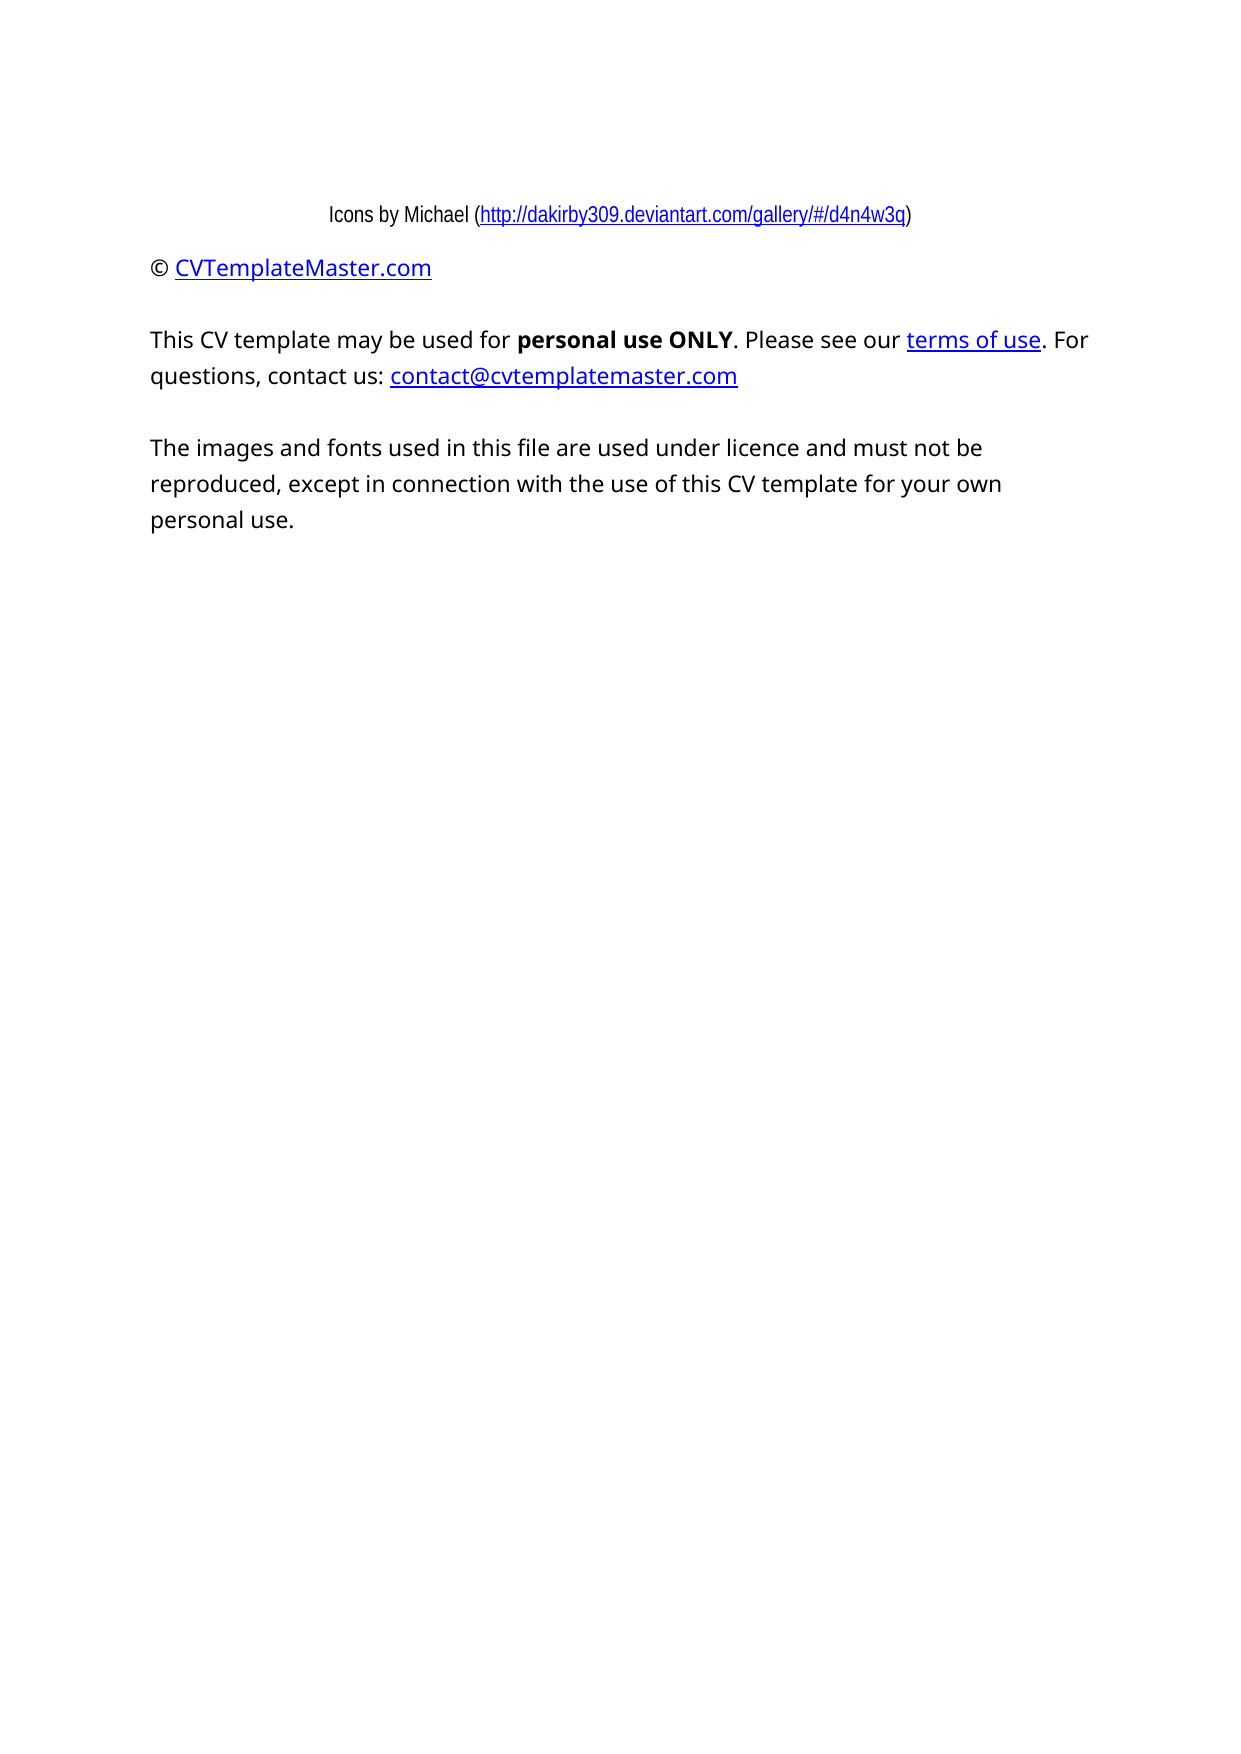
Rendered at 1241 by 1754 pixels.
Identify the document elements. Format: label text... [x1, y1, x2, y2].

text This CV template may be used for personal use ONLY. Please see our terms of use. For questions, contact us: contact@cvtemplatemaster.com [150, 324, 1090, 391]
text The images and fonts used in this file are used under licence and must not be reproduced, except in connection with the use of this CV template for your own personal use. [150, 432, 1090, 535]
text © CVTemplateMaster.com [150, 252, 1090, 283]
text Icons by Michael (http://dakirby309.deviantart.com/gallery/#/d4n4w3q) [150, 201, 1090, 227]
